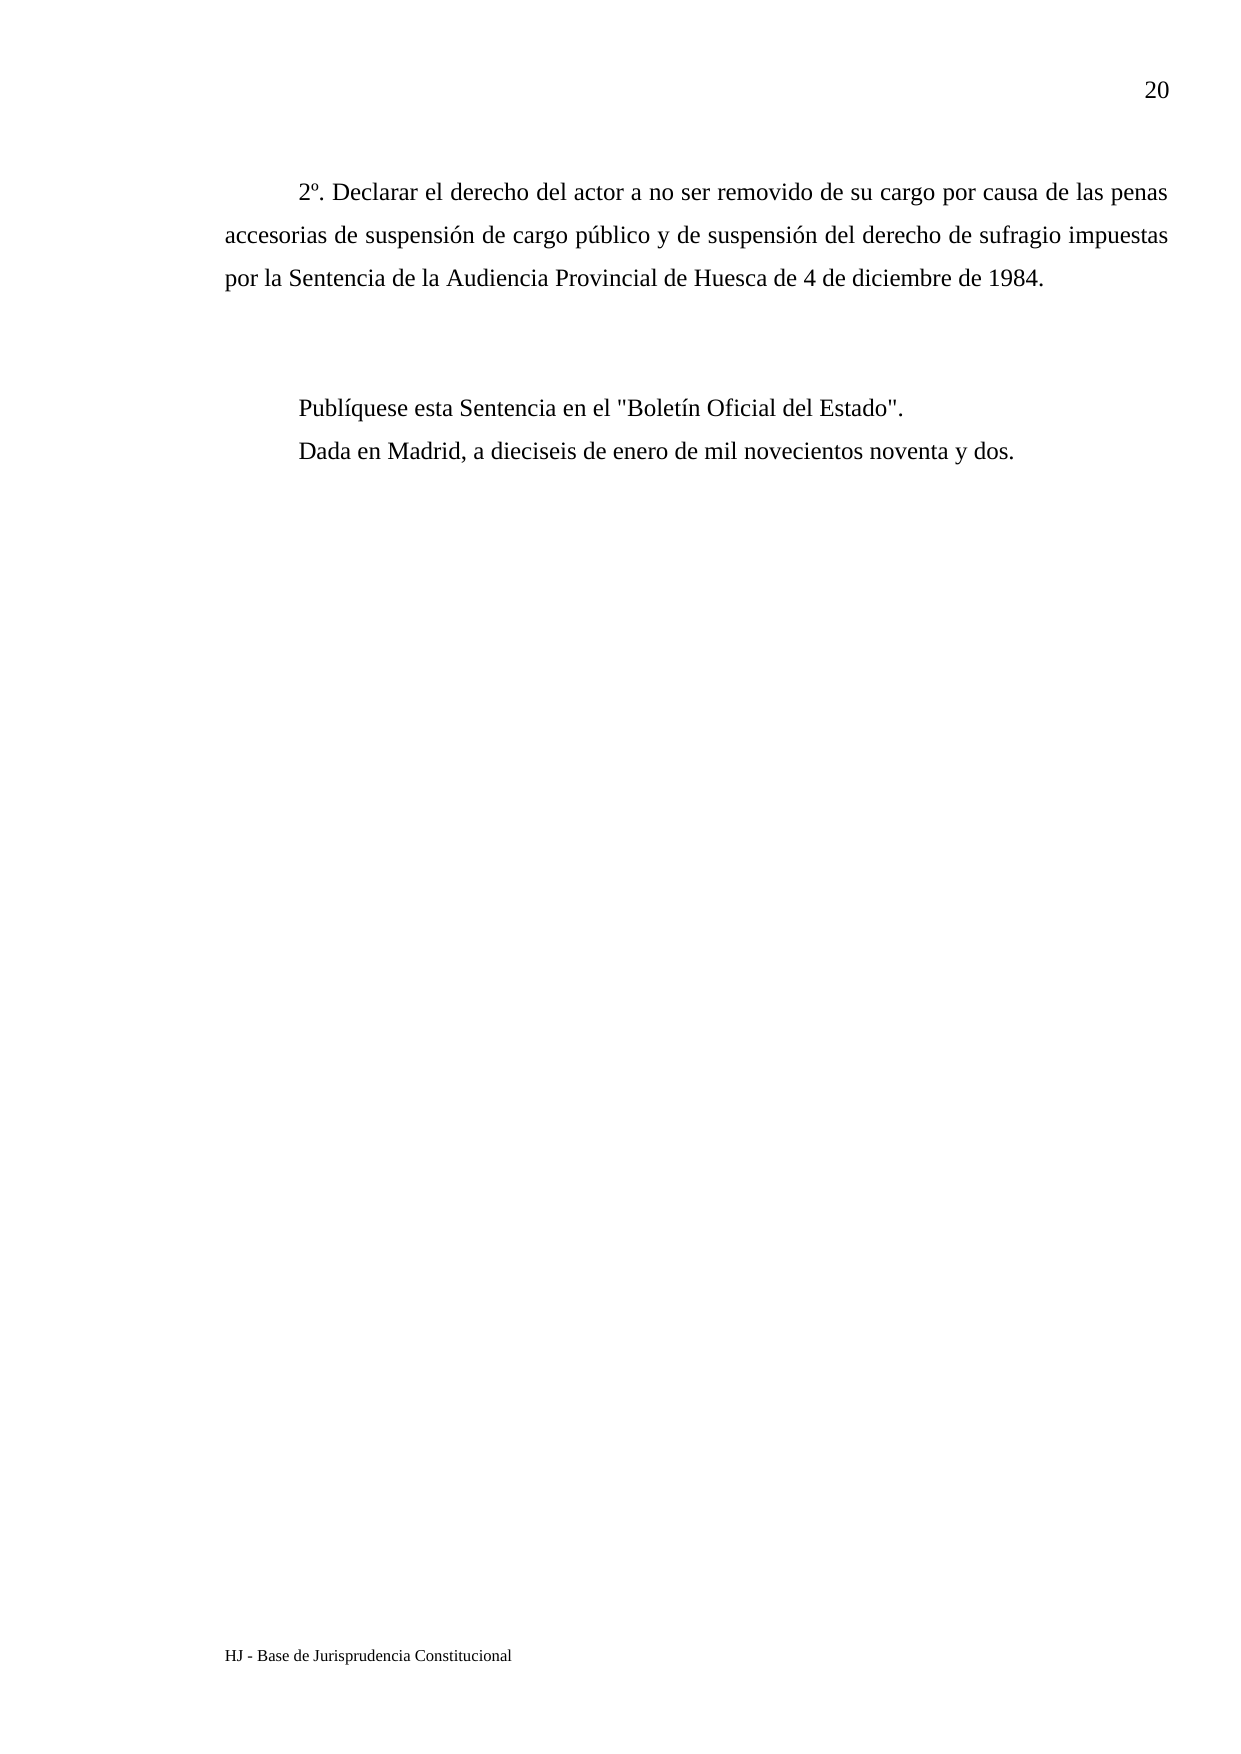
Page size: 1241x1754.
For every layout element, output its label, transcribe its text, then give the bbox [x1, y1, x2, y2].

text Dada en Madrid, a dieciseis de enero de mil novecientos noventa y dos. [224, 436, 1169, 465]
text Publíquese esta Sentencia en el "Boletín Oficial del Estado". [224, 393, 1169, 422]
text 2º. Declarar el derecho del actor a no ser removido de su cargo por causa de las penas accesorias de suspensión de cargo público y de suspensión del derecho de sufragio impuestas por la Sentencia de la Audiencia Provincial de Huesca de 4 de diciembre de 1984. [224, 177, 1169, 292]
